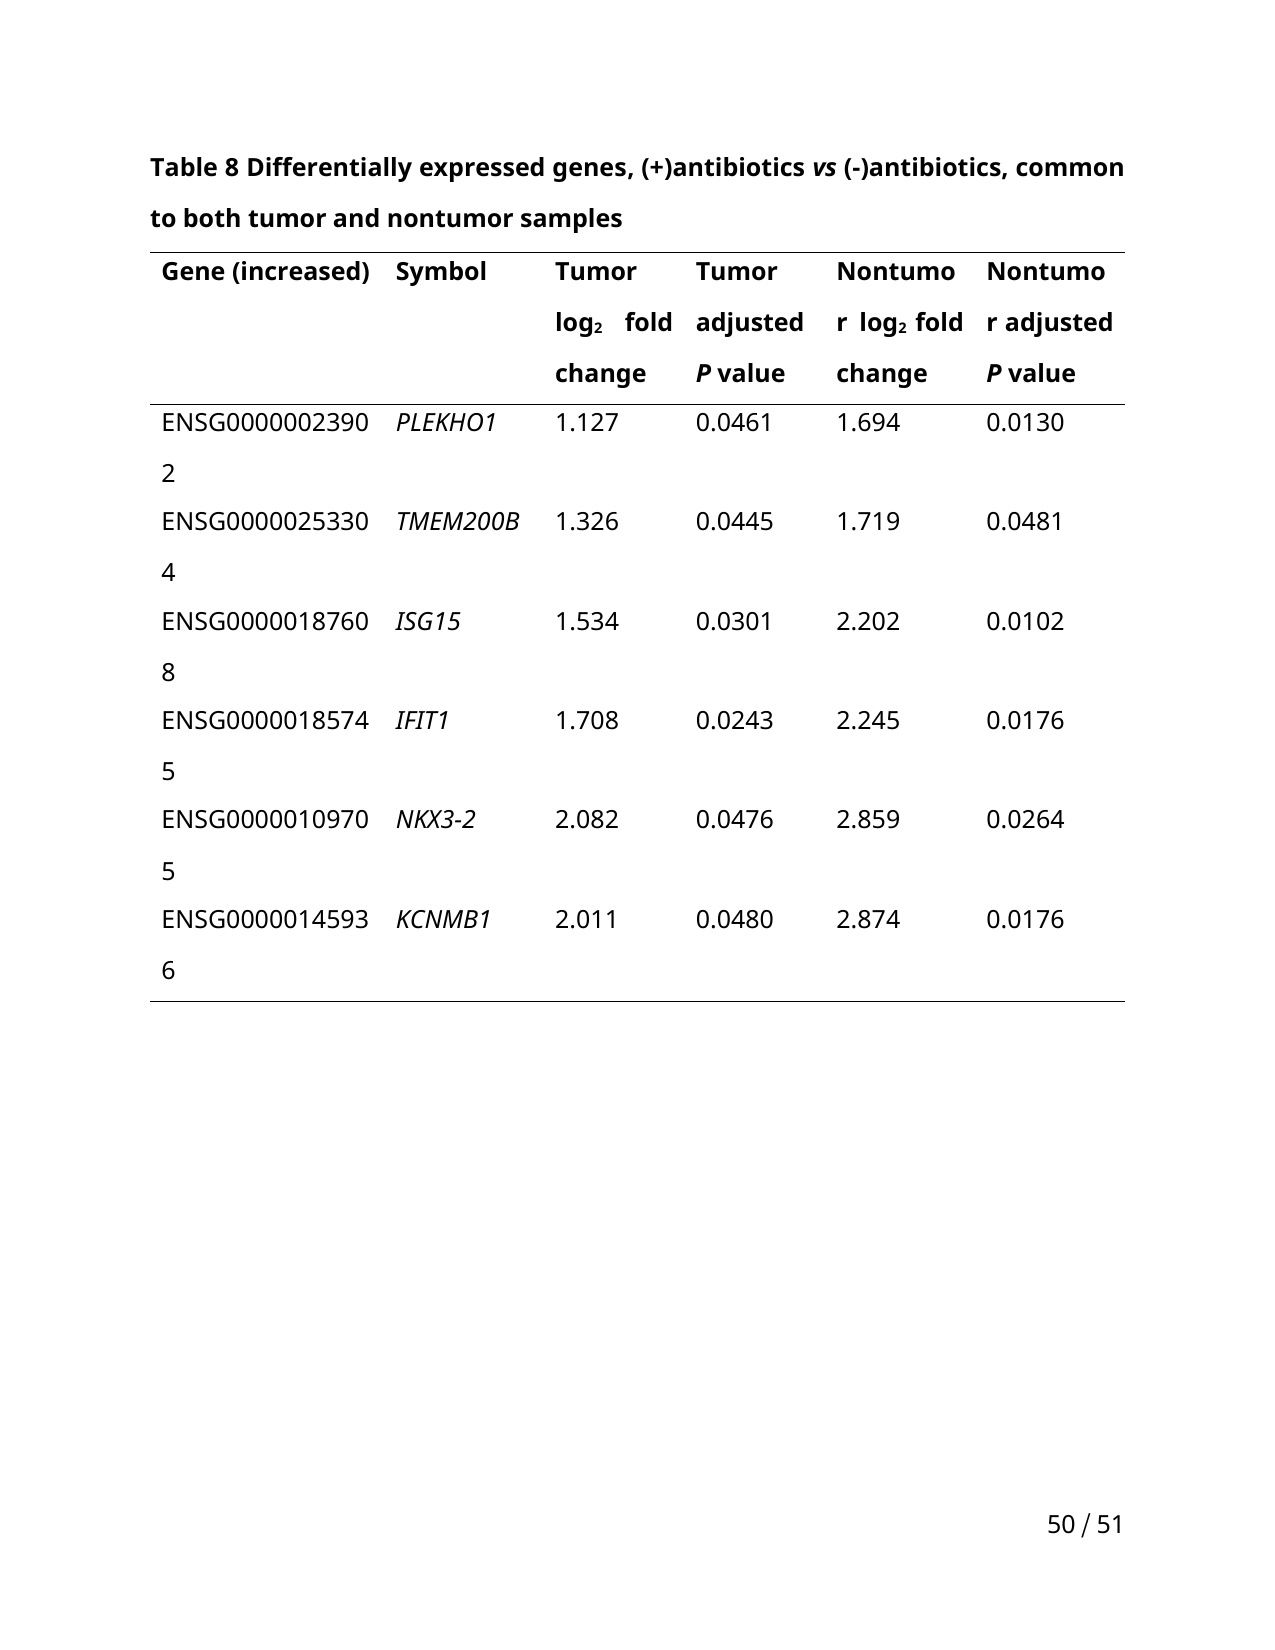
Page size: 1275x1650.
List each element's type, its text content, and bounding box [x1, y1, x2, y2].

table_cell ENSG00000185745 [150, 703, 384, 802]
table_cell 0.0264 [975, 802, 1125, 901]
table_header Tumor log2 fold change [544, 253, 684, 403]
table_cell 0.0301 [684, 603, 825, 703]
table_cell 1.326 [544, 504, 684, 603]
table_cell ENSG00000253304 [150, 504, 384, 603]
table_cell 1.127 [544, 405, 684, 504]
table_cell 2.082 [544, 802, 684, 901]
table_cell 1.708 [544, 703, 684, 802]
table_cell 2.202 [825, 603, 975, 703]
table_cell 0.0480 [684, 901, 825, 1001]
table_cell IFIT1 [384, 703, 544, 802]
table_cell 0.0176 [975, 703, 1125, 802]
table_cell 0.0130 [975, 405, 1125, 504]
table_cell NKX3-2 [384, 802, 544, 901]
table_cell KCNMB1 [384, 901, 544, 1001]
table_cell 1.534 [544, 603, 684, 703]
table_cell PLEKHO1 [384, 405, 544, 504]
text Table 8 Differentially expressed genes, (+)antibiotics vs (-)antibiotics, common to both tumor and nontumor samples [150, 150, 1125, 235]
table_cell 0.0102 [975, 603, 1125, 703]
table_header Tumor adjusted P value [684, 253, 825, 403]
table_cell 1.719 [825, 504, 975, 603]
table_cell TMEM200B [384, 504, 544, 603]
table_cell 2.011 [544, 901, 684, 1001]
table_cell 0.0243 [684, 703, 825, 802]
table_cell ENSG00000109705 [150, 802, 384, 901]
table_cell 2.245 [825, 703, 975, 802]
table_cell ENSG00000187608 [150, 603, 384, 703]
table_cell 1.694 [825, 405, 975, 504]
table_header Gene (increased) [150, 253, 384, 403]
table_cell 0.0461 [684, 405, 825, 504]
table_cell 0.0481 [975, 504, 1125, 603]
table_header Nontumor adjusted P value [975, 253, 1125, 403]
table_cell 2.874 [825, 901, 975, 1001]
table_header Symbol [384, 253, 544, 403]
table_header Nontumor log2 fold change [825, 253, 975, 403]
table_cell 0.0445 [684, 504, 825, 603]
table_cell 2.859 [825, 802, 975, 901]
table_cell ISG15 [384, 603, 544, 703]
table_cell ENSG00000023902 [150, 405, 384, 504]
table_cell ENSG00000145936 [150, 901, 384, 1001]
table_cell 0.0176 [975, 901, 1125, 1001]
table_cell 0.0476 [684, 802, 825, 901]
